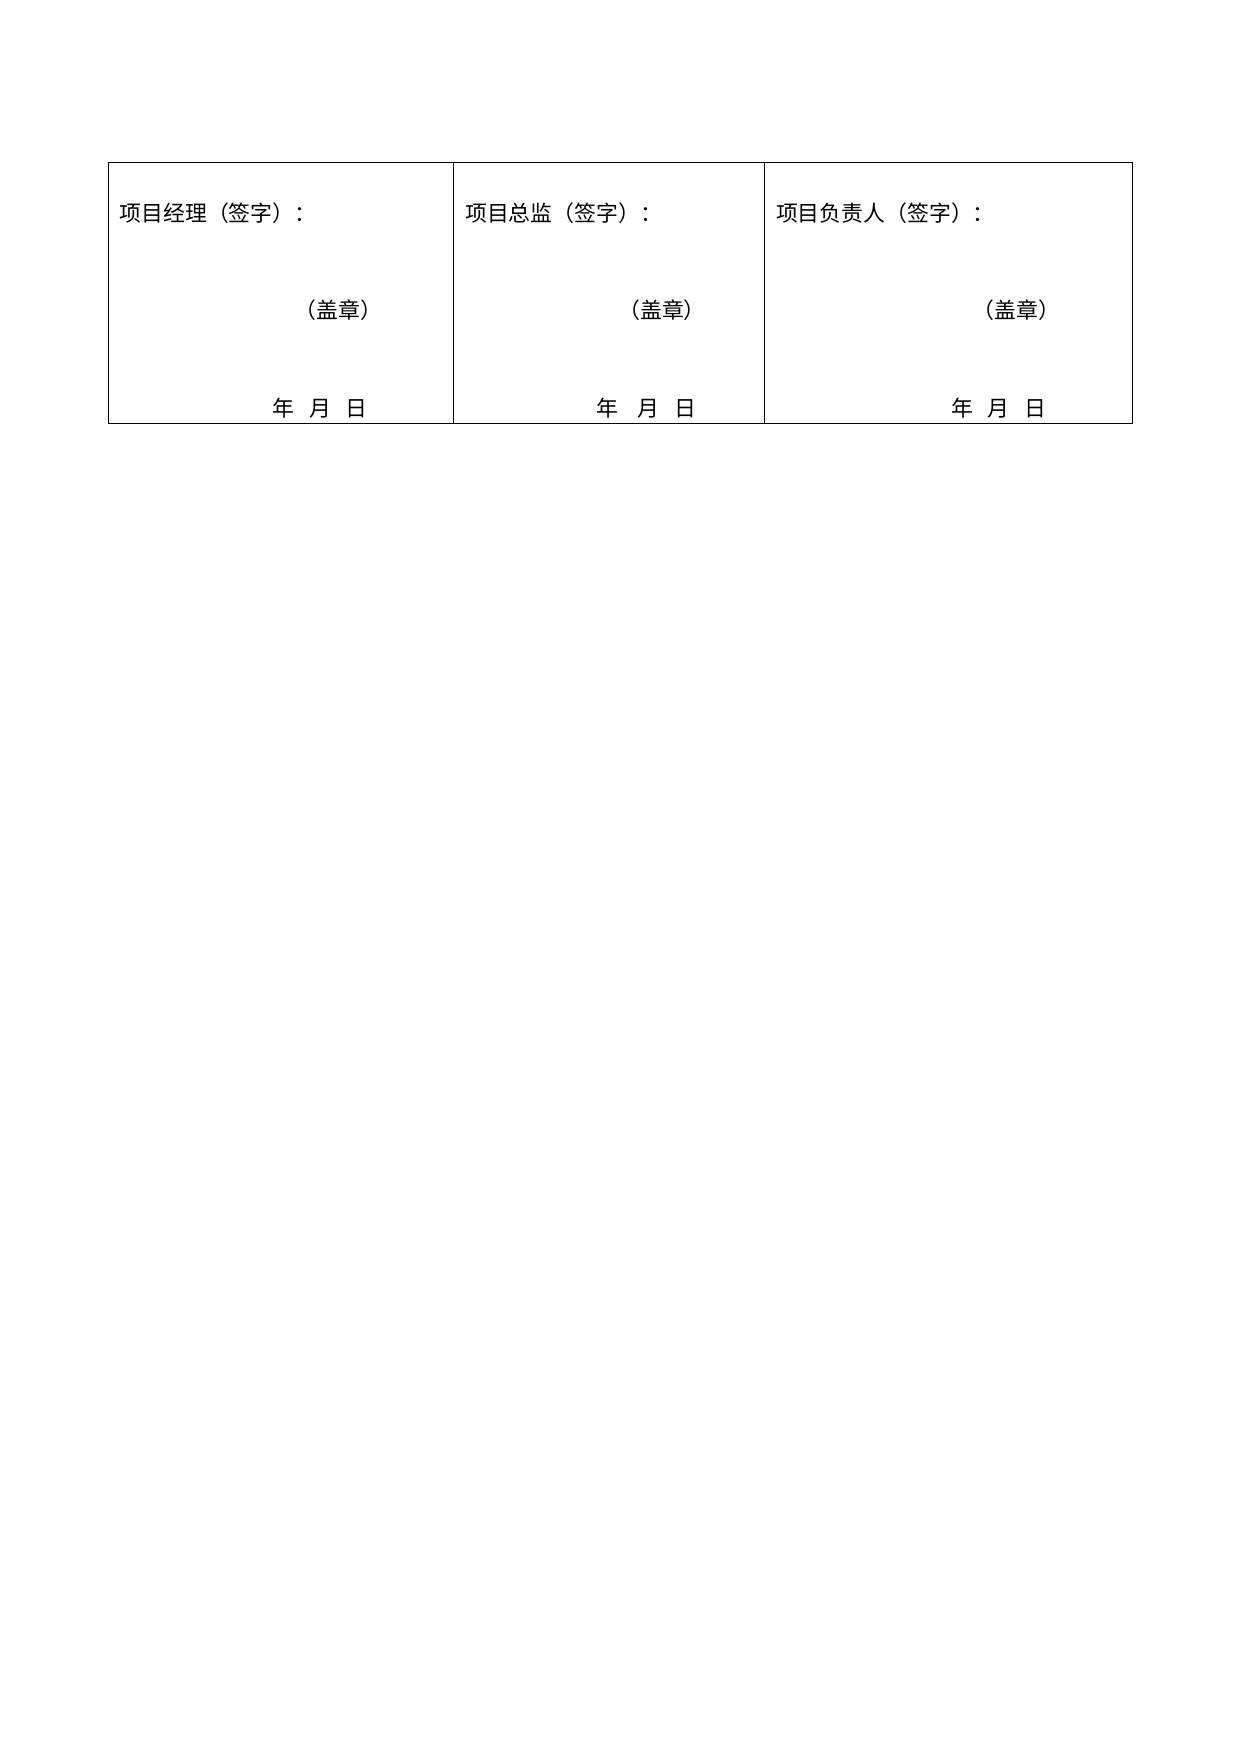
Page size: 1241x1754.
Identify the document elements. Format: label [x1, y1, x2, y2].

table_cell [109, 163, 453, 423]
table_cell [454, 163, 764, 423]
table_cell [765, 163, 1132, 423]
